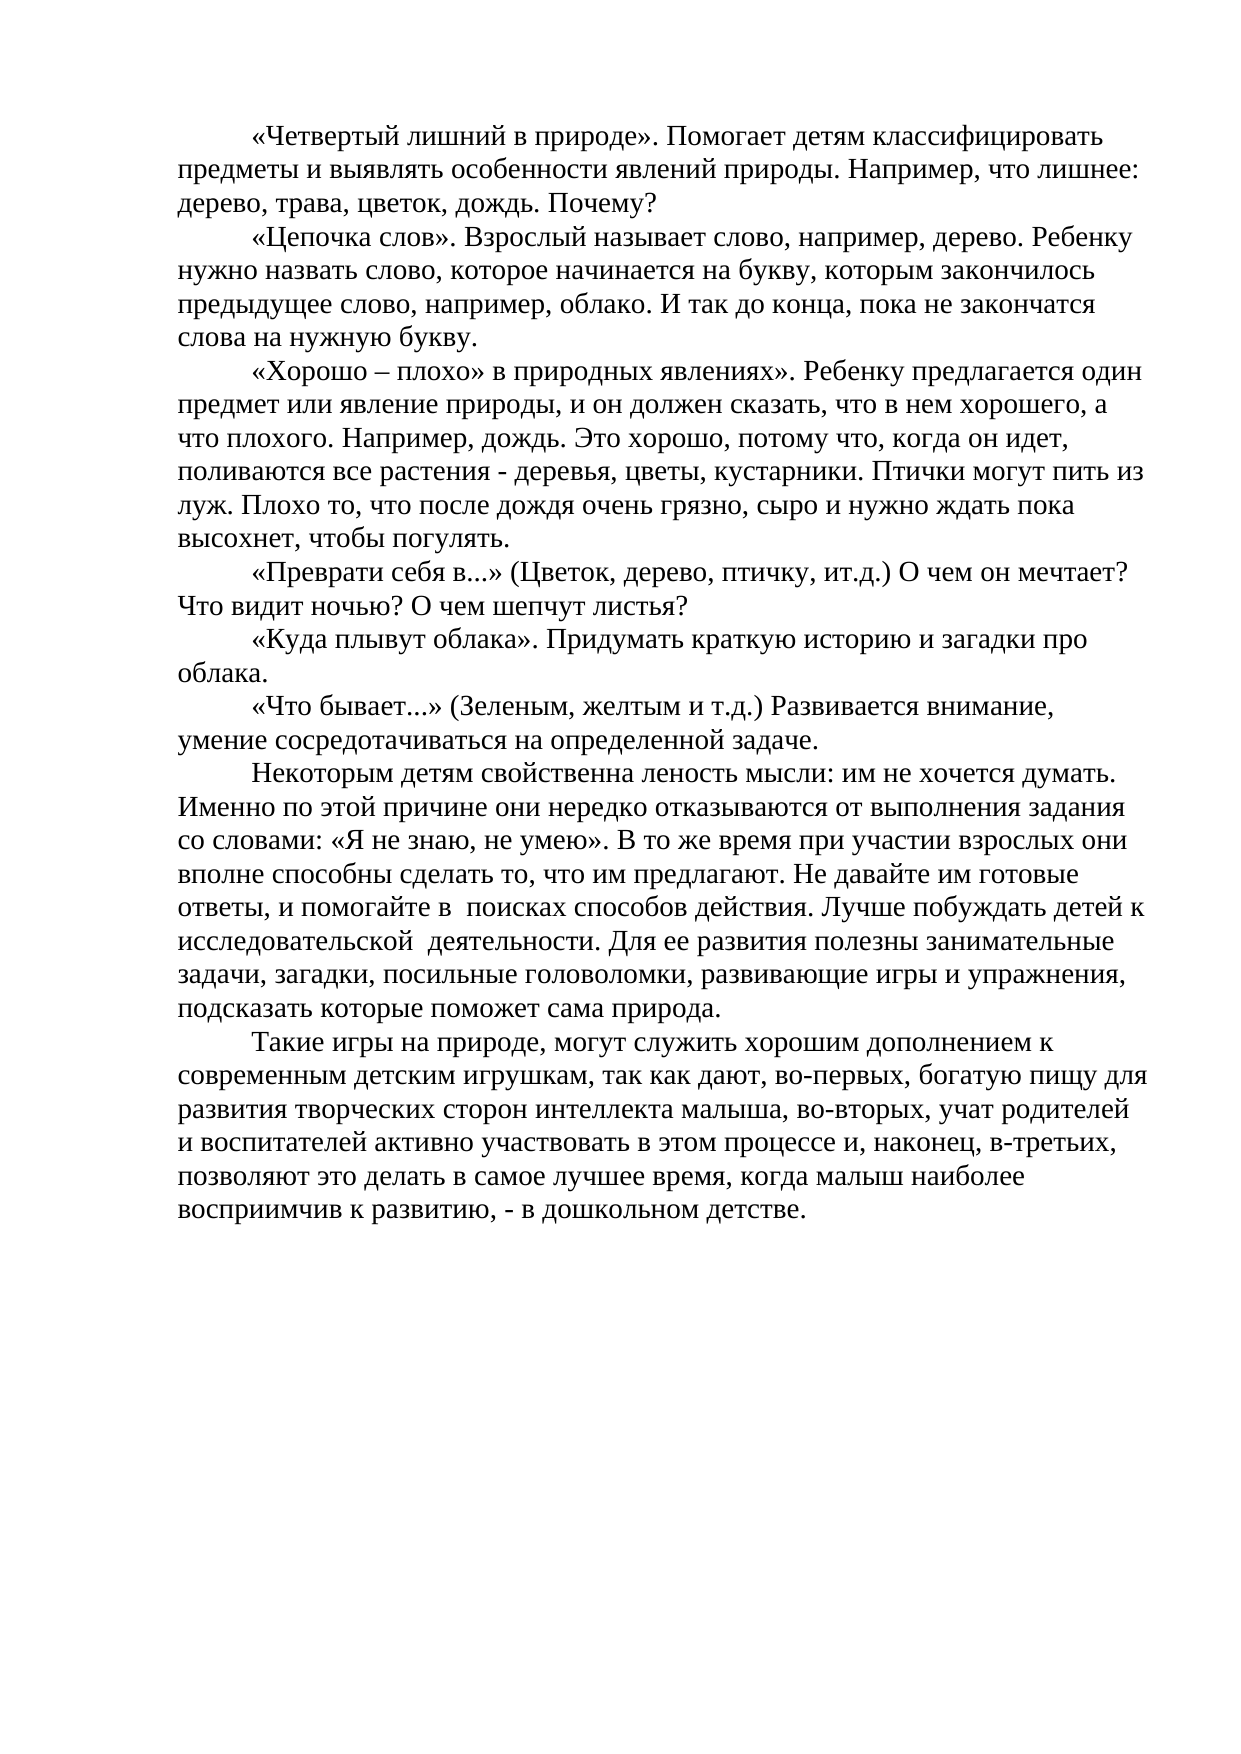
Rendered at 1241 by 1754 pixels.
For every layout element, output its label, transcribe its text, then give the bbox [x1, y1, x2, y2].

text «Цепочка слов». Взрослый называет слово, например, дерево. Ребенку нужно назвать слово, которое начинается на букву, которым закончилось предыдущее слово, например, облако. И так до конца, пока не закончатся слова на нужную букву. [177, 219, 1152, 353]
text «Преврати себя в...» (Цветок, дерево, птичку, ит.д.) О чем он мечтает? Что видит ночью? О чем шепчут листья? [177, 554, 1152, 621]
text «Что бывает...» (Зеленым, желтым и т.д.) Развивается внимание, умение сосредотачиваться на определенной задаче. [177, 688, 1152, 755]
text Некоторым детям свойственна леность мысли: им не хочется думать. Именно по этой причине они нередко отказываются от выполнения задания со словами: «Я не знаю, не умею». В то же время при участии взрослых они вполне способны сделать то, что им предлагают. Не давайте им готовые ответы, и помогайте в поисках способов действия. Лучше побуждать детей к исследовательской деятельности. Для ее развития полезны занимательные задачи, загадки, посильные головоломки, развивающие игры и упражнения, подсказать которые поможет сама природа. [177, 755, 1152, 1024]
text «Хорошо – плохо» в природных явлениях». Ребенку предлагается один предмет или явление природы, и он должен сказать, что в нем хорошего, а что плохого. Например, дождь. Это хорошо, потому что, когда он идет, поливаются все растения - деревья, цветы, кустарники. Птички могут пить из луж. Плохо то, что после дождя очень грязно, сыро и нужно ждать пока высохнет, чтобы погулять. [177, 353, 1152, 554]
text «Куда плывут облака». Придумать краткую историю и загадки про облака. [177, 621, 1152, 688]
text Такие игры на природе, могут служить хорошим дополнением к современным детским игрушкам, так как дают, во-первых, богатую пищу для развития творческих сторон интеллекта малыша, во-вторых, учат родителей и воспитателей активно участвовать в этом процессе и, наконец, в-третьих, позволяют это делать в самое лучшее время, когда малыш наиболее восприимчив к развитию, - в дошкольном детстве. [177, 1024, 1152, 1225]
text «Четвертый лишний в природе». Помогает детям классифицировать предметы и выявлять особенности явлений природы. Например, что лишнее: дерево, трава, цветок, дождь. Почему? [177, 118, 1152, 219]
